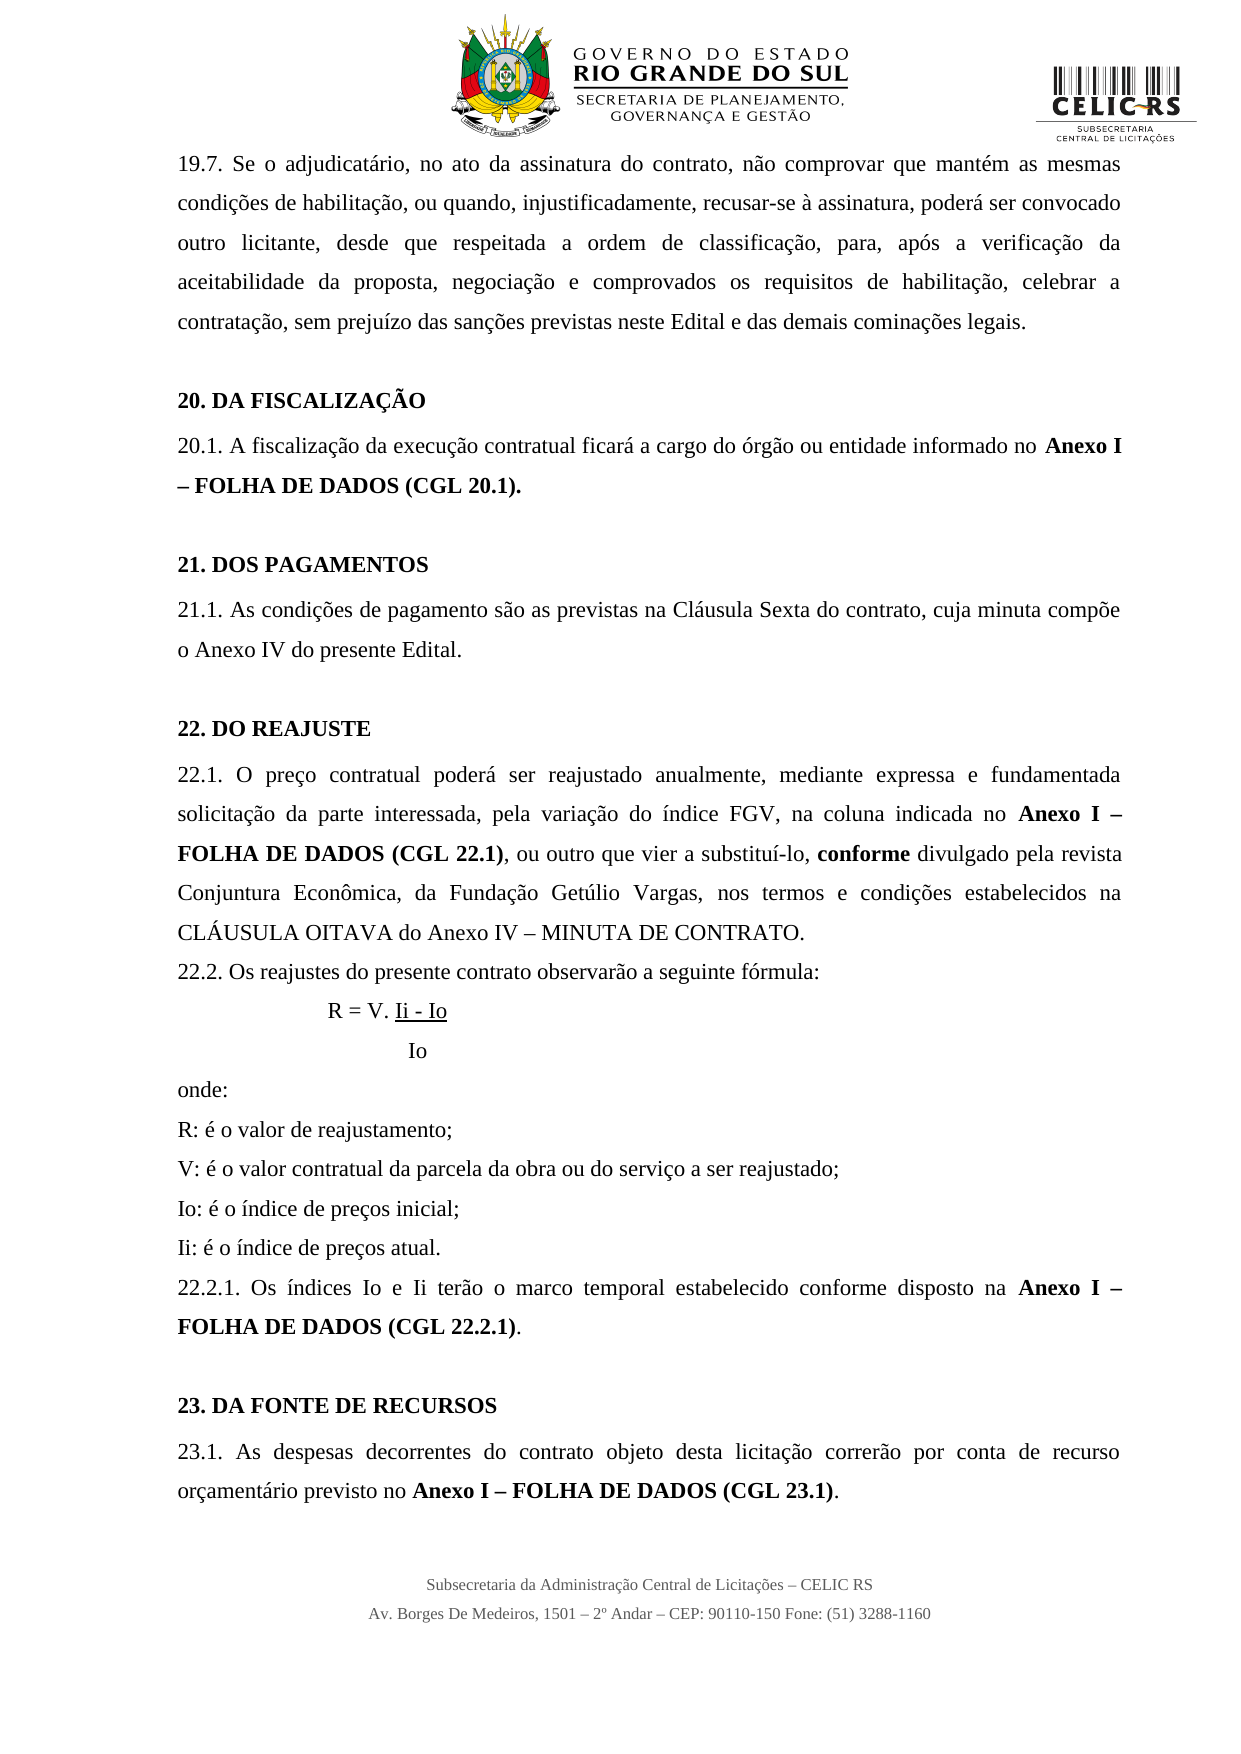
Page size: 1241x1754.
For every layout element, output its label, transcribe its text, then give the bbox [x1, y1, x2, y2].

picture [1033, 61, 1199, 147]
text Ii: é o índice de preços atual. [177, 1234, 1122, 1261]
text 22.2. Os reajustes do presente contrato observarão a seguinte fórmula: [177, 958, 1122, 984]
text 22.2.1. Os índices Io e Ii terão o marco temporal estabelecido conforme disposto na Anexo I – FOLHA DE DADOS (CGL 22.2.1). [177, 1274, 1122, 1340]
text Io: é o índice de preços inicial; [177, 1195, 1122, 1221]
text R: é o valor de reajustamento; [177, 1116, 1122, 1142]
subtitle 20. DA FISCALIZAÇÃO [177, 387, 1122, 413]
text onde: [177, 1077, 1122, 1103]
picture [451, 14, 848, 137]
text 22.1. O preço contratual poderá ser reajustado anualmente, mediante expressa e fundamentada solicitação da parte interessada, pela variação do índice FGV, na coluna indicada no Anexo I – FOLHA DE DADOS (CGL 22.1), ou outro que vier a substituí-lo, conforme divulgado pela revista Conjuntura Econômica, da Fundação Getúlio Vargas, nos termos e condições estabelecidos na CLÁUSULA OITAVA do Anexo IV – MINUTA DE CONTRATO. [177, 761, 1122, 945]
subtitle 22. DO REAJUSTE [177, 715, 1122, 741]
text 23.1. As despesas decorrentes do contrato objeto desta licitação correrão por conta de recurso orçamentário previsto no Anexo I – FOLHA DE DADOS (CGL 23.1). [177, 1438, 1122, 1504]
text V: é o valor contratual da parcela da obra ou do serviço a ser reajustado; [177, 1156, 1122, 1182]
text Io [177, 1037, 1122, 1063]
text 19.7. Se o adjudicatário, no ato da assinatura do contrato, não comprovar que mantém as mesmas condições de habilitação, ou quando, injustificadamente, recusar-se à assinatura, poderá ser convocado outro licitante, desde que respeitada a ordem de classificação, para, após a verificação da aceitabilidade da proposta, negociação e comprovados os requisitos de habilitação, celebrar a contratação, sem prejuízo das sanções previstas neste Edital e das demais cominações legais. [177, 150, 1122, 334]
subtitle 21. DOS PAGAMENTOS [177, 551, 1122, 577]
text 20.1. A fiscalização da execução contratual ficará a cargo do órgão ou entidade informado no Anexo I – FOLHA DE DADOS (CGL 20.1). [177, 432, 1122, 498]
subtitle 23. DA FONTE DE RECURSOS [177, 1392, 1122, 1419]
text 21.1. As condições de pagamento são as previstas na Cláusula Sexta do contrato, cuja minuta compõe o Anexo IV do presente Edital. [177, 597, 1122, 662]
text R = V. Ii - Io [177, 998, 1122, 1024]
